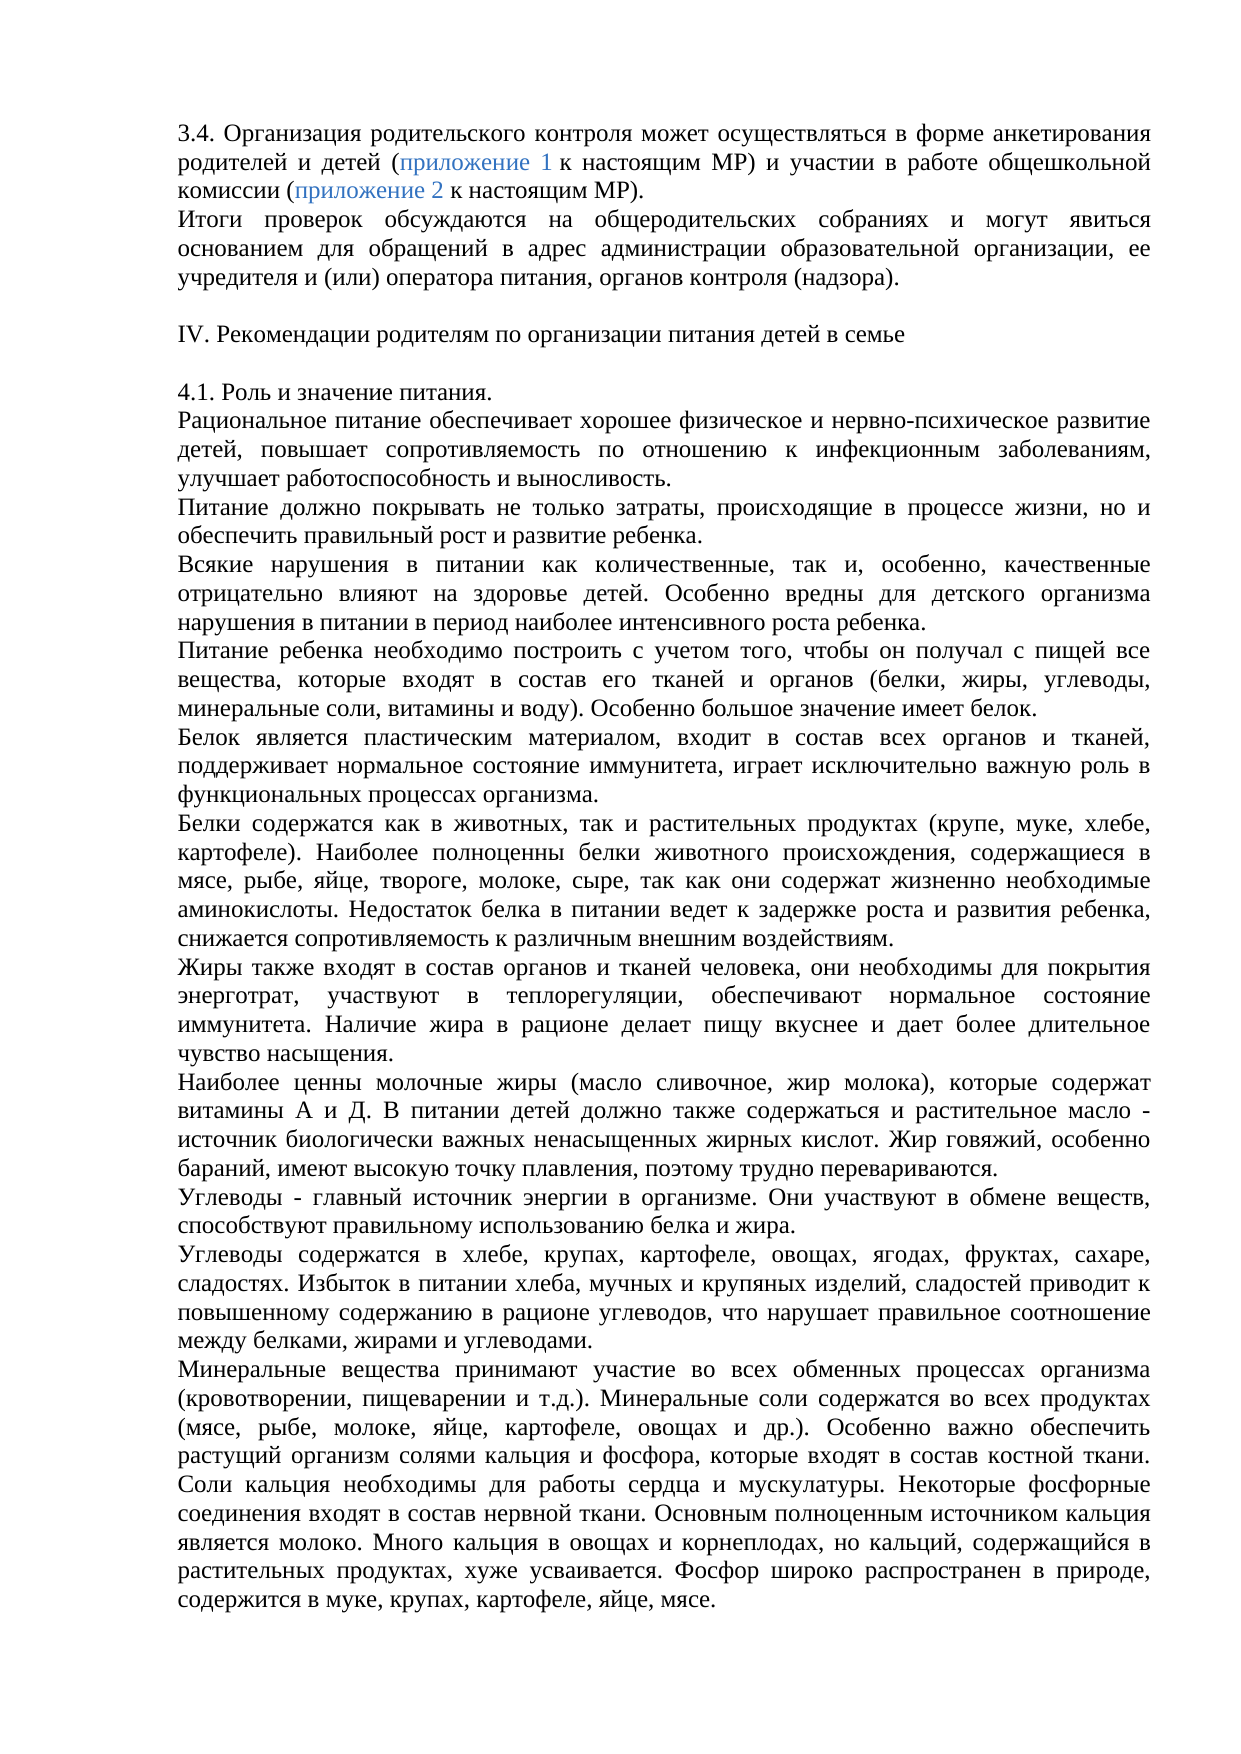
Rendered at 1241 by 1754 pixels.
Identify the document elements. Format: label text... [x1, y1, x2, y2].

text Углеводы - главный источник энергии в организме. Они участвуют в обмене веществ, способствуют правильному использованию белка и жира. [177, 1182, 1152, 1239]
text Жиры также входят в состав органов и тканей человека, они необходимы для покрытия энерготрат, участвуют в теплорегуляции, обеспечивают нормальное состояние иммунитета. Наличие жира в рационе делает пищу вкуснее и дает более длительное чувство насыщения. [177, 952, 1152, 1067]
text Питание должно покрывать не только затраты, происходящие в процессе жизни, но и обеспечить правильный рост и развитие ребенка. [177, 492, 1152, 549]
text IV. Рекомендации родителям по организации питания детей в семье [177, 319, 1152, 348]
text 3.4. Организация родительского контроля может осуществляться в форме анкетирования родителей и детей (приложение 1 к настоящим MP) и участии в работе общешкольной комиссии (приложение 2 к настоящим MP). [177, 118, 1152, 204]
text Белок является пластическим материалом, входит в состав всех органов и тканей, поддерживает нормальное состояние иммунитета, играет исключительно важную роль в функциональных процессах организма. [177, 722, 1152, 808]
text Рациональное питание обеспечивает хорошее физическое и нервно-психическое развитие детей, повышает сопротивляемость по отношению к инфекционным заболеваниям, улучшает работоспособность и выносливость. [177, 406, 1152, 492]
text Итоги проверок обсуждаются на общеродительских собраниях и могут явиться основанием для обращений в адрес администрации образовательной организации, ее учредителя и (или) оператора питания, органов контроля (надзора). [177, 204, 1152, 291]
text Минеральные вещества принимают участие во всех обменных процессах организма (кровотворении, пищеварении и т.д.). Минеральные соли содержатся во всех продуктах (мясе, рыбе, молоке, яйце, картофеле, овощах и др.). Особенно важно обеспечить растущий организм солями кальция и фосфора, которые входят в состав костной ткани. Соли кальция необходимы для работы сердца и мускулатуры. Некоторые фосфорные соединения входят в состав нервной ткани. Основным полноценным источником кальция является молоко. Много кальция в овощах и корнеплодах, но кальций, содержащийся в растительных продуктах, хуже усваивается. Фосфор широко распространен в природе, содержится в муке, крупах, картофеле, яйце, мясе. [177, 1354, 1152, 1613]
text Всякие нарушения в питании как количественные, так и, особенно, качественные отрицательно влияют на здоровье детей. Особенно вредны для детского организма нарушения в питании в период наиболее интенсивного роста ребенка. [177, 549, 1152, 636]
text 4.1. Роль и значение питания. [177, 377, 1152, 406]
text Наиболее ценны молочные жиры (масло сливочное, жир молока), которые содержат витамины А и Д. В питании детей должно также содержаться и растительное масло - источник биологически важных ненасыщенных жирных кислот. Жир говяжий, особенно бараний, имеют высокую точку плавления, поэтому трудно перевариваются. [177, 1067, 1152, 1182]
text Питание ребенка необходимо построить с учетом того, чтобы он получал с пищей все вещества, которые входят в состав его тканей и органов (белки, жиры, углеводы, минеральные соли, витамины и воду). Особенно большое значение имеет белок. [177, 636, 1152, 722]
text Углеводы содержатся в хлебе, крупах, картофеле, овощах, ягодах, фруктах, сахаре, сладостях. Избыток в питании хлеба, мучных и крупяных изделий, сладостей приводит к повышенному содержанию в рационе углеводов, что нарушает правильное соотношение между белками, жирами и углеводами. [177, 1239, 1152, 1354]
text Белки содержатся как в животных, так и растительных продуктах (крупе, муке, хлебе, картофеле). Наиболее полноценны белки животного происхождения, содержащиеся в мясе, рыбе, яйце, твороге, молоке, сыре, так как они содержат жизненно необходимые аминокислоты. Недостаток белка в питании ведет к задержке роста и развития ребенка, снижается сопротивляемость к различным внешним воздействиям. [177, 808, 1152, 952]
